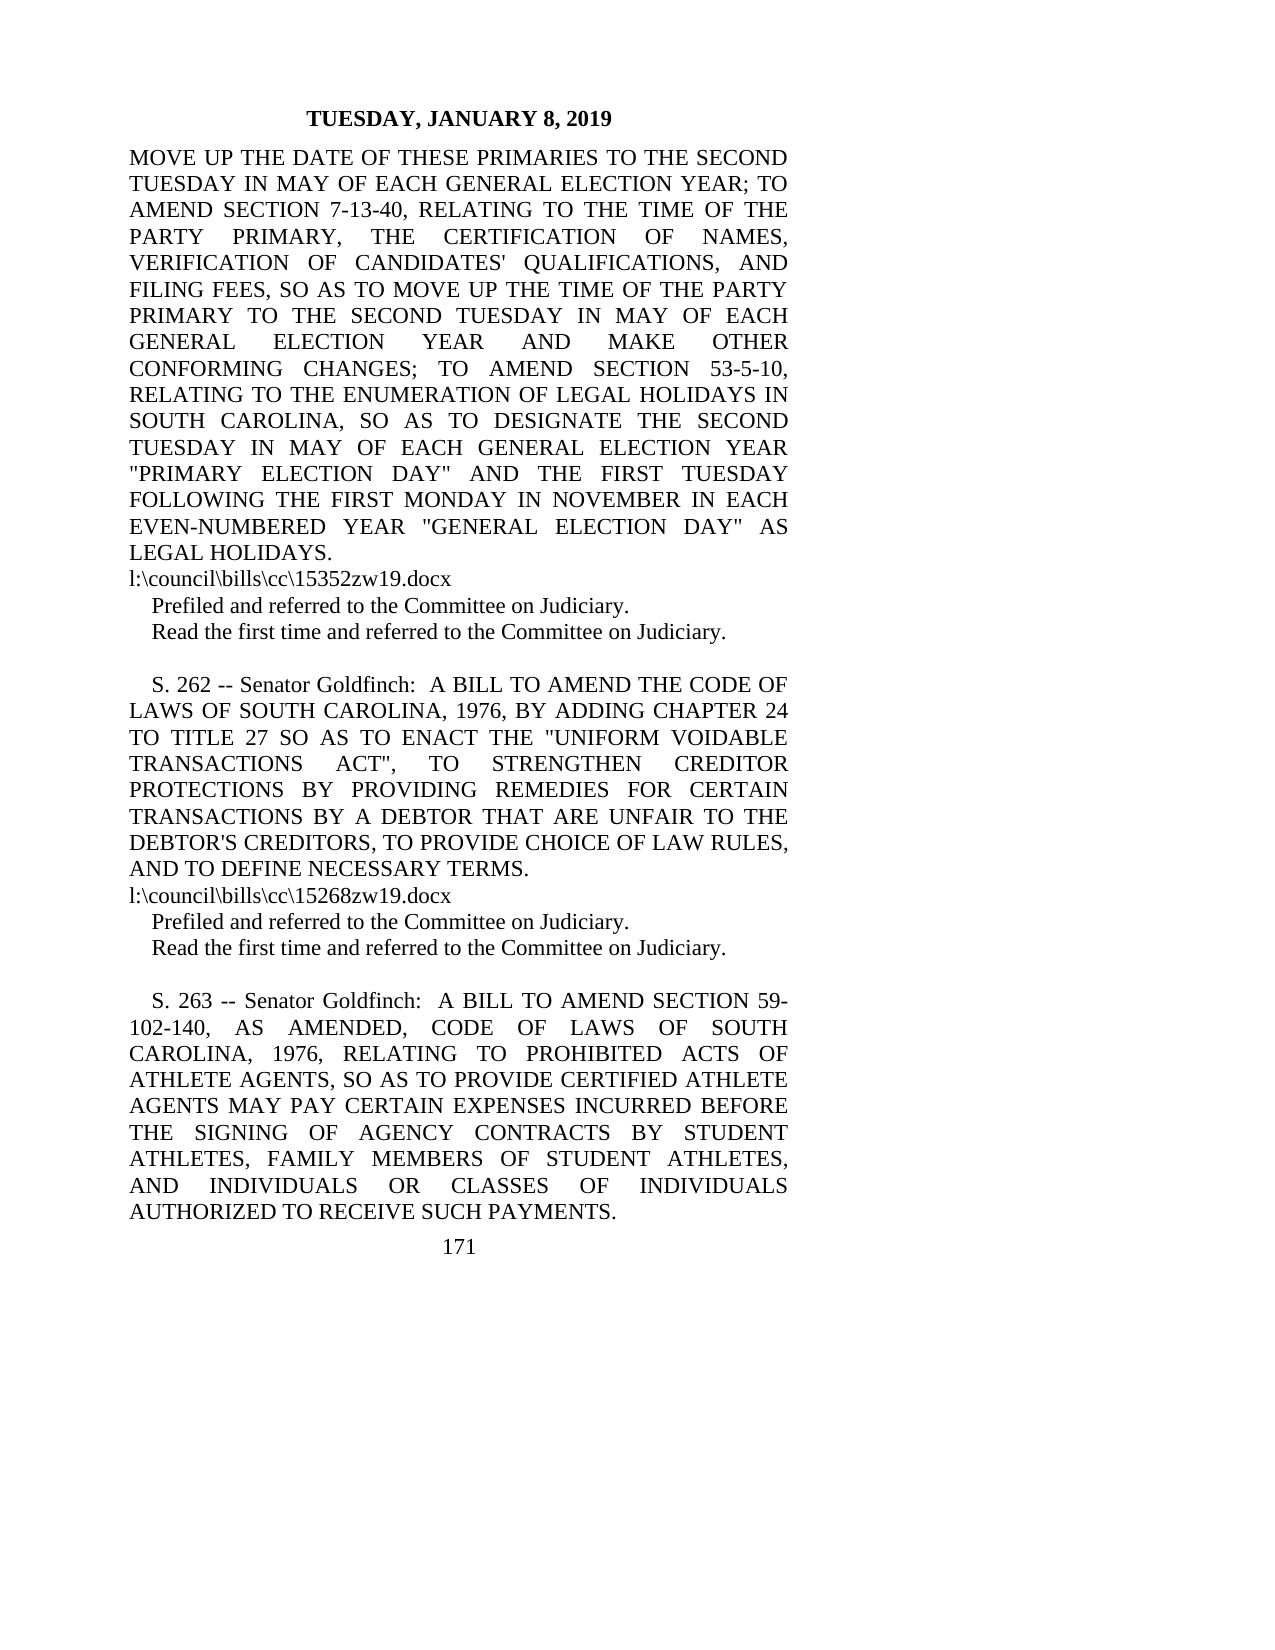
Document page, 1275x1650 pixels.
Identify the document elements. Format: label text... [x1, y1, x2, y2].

text l:\council\bills\cc\15268zw19.docx [129, 882, 789, 908]
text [129, 144, 789, 566]
text Read the first time and referred to the Committee on Judiciary. [129, 618, 789, 644]
text Prefiled and referred to the Committee on Judiciary. [129, 592, 789, 618]
text S. 263 -- Senator Goldfinch: A BILL TO AMEND SECTION 59-102-140, AS AMENDED, CODE OF LAWS OF SOUTH CAROLINA, 1976, RELATING TO PROHIBITED ACTS OF ATHLETE AGENTS, SO AS TO PROVIDE CERTIFIED ATHLETE AGENTS MAY PAY CERTAIN EXPENSES INCURRED BEFORE THE SIGNING OF AGENCY CONTRACTS BY STUDENT ATHLETES, FAMILY MEMBERS OF STUDENT ATHLETES, AND INDIVIDUALS OR CLASSES OF INDIVIDUALS AUTHORIZED TO RECEIVE SUCH PAYMENTS. [129, 987, 789, 1224]
text S. 262 -- Senator Goldfinch: A BILL TO AMEND THE CODE OF LAWS OF SOUTH CAROLINA, 1976, BY ADDING CHAPTER 24 TO TITLE 27 SO AS TO ENACT THE "UNIFORM VOIDABLE TRANSACTIONS ACT", TO STRENGTHEN CREDITOR PROTECTIONS BY PROVIDING REMEDIES FOR CERTAIN TRANSACTIONS BY A DEBTOR THAT ARE UNFAIR TO THE DEBTOR'S CREDITORS, TO PROVIDE CHOICE OF LAW RULES, AND TO DEFINE NECESSARY TERMS. [129, 671, 789, 882]
text l:\council\bills\cc\15352zw19.docx [129, 566, 789, 592]
text Read the first time and referred to the Committee on Judiciary. [129, 934, 789, 961]
text Prefiled and referred to the Committee on Judiciary. [129, 908, 789, 934]
